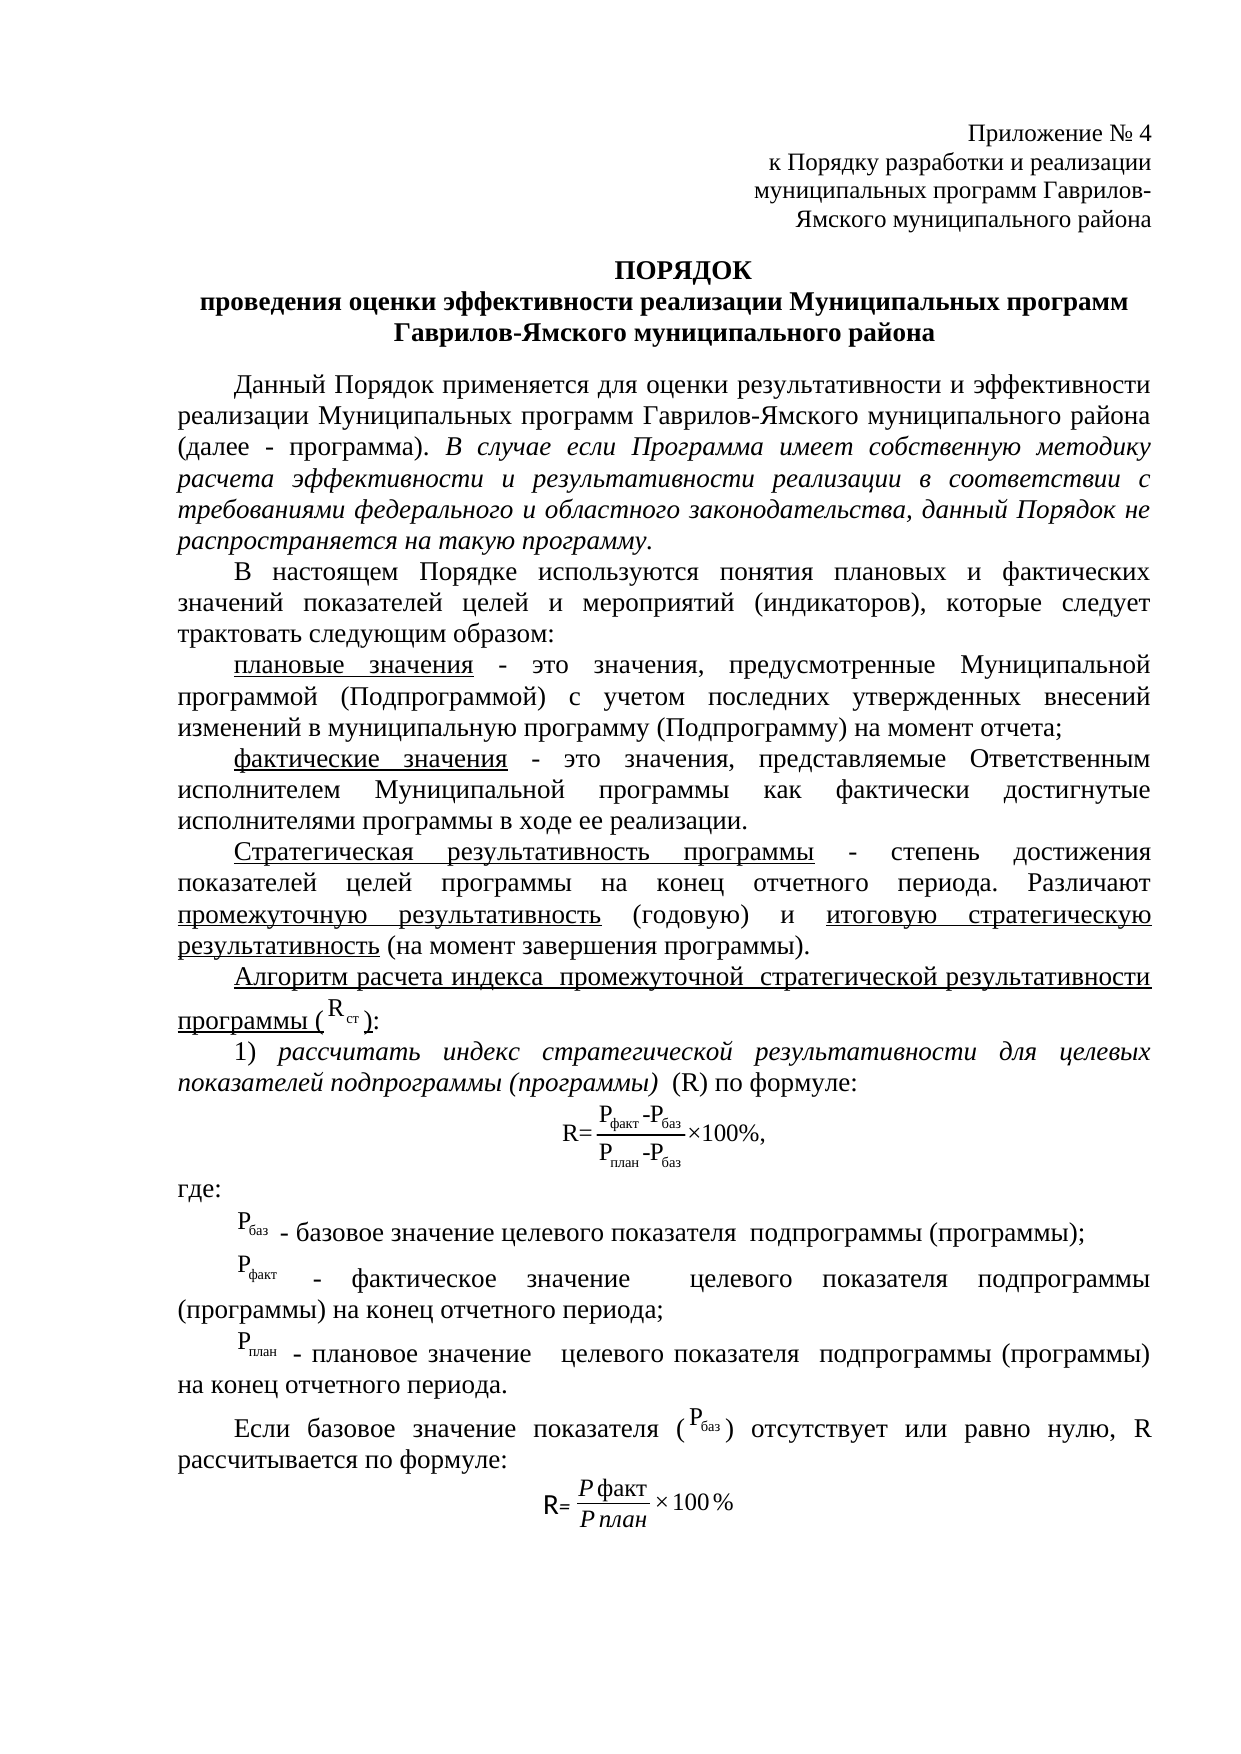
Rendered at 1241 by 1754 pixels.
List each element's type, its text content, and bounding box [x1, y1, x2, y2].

text Стратегическая результативность программы - степень достижения показателей целей программы на конец отчетного периода. Различают промежуточную результативность (годовую) и итоговую стратегическую результативность (на момент завершения программы). [177, 835, 1152, 960]
text плановые значения - это значения, предусмотренные Муниципальной программой (Подпрограммой) с учетом последних утвержденных внесений изменений в муниципальную программу (Подпрограмму) на момент отчета; [177, 648, 1152, 742]
list к Порядку разработки и реализации муниципальных программ Гаврилов- Ямского муниципального района [252, 147, 1152, 233]
text фактические значения - это значения, представляемые Ответственным исполнителем Муниципальной программы как фактически достигнутые исполнителями программы в ходе ее реализации. [177, 742, 1152, 835]
text - плановое значение целевого показателя подпрограммы (программы) на конец отчетного периода. [177, 1324, 1152, 1399]
text - базовое значение целевого показателя подпрограммы (программы); [177, 1204, 1152, 1248]
text Если базовое значение показателя () отсутствует или равно нулю, R рассчитывается по формуле: [177, 1399, 1152, 1475]
text R= [177, 1475, 1152, 1534]
text 1) рассчитать индекс стратегической результативности для целевых показателей подпрограммы (программы) (R) по формуле: [177, 1035, 1152, 1097]
text Алгоритм расчета индекса промежуточной стратегической результативности программы (): [177, 960, 1152, 1035]
text ПОРЯДОК проведения оценки эффективности реализации Муниципальных программ Гаврилов-Ямского муниципального района [177, 254, 1152, 347]
list Приложение № 4 [252, 118, 1152, 147]
text Данный Порядок применяется для оценки результативности и эффективности реализации Муниципальных программ Гаврилов-Ямского муниципального района (далее - программа). В случае если Программа имеет собственную методику расчета эффективности и результативности реализации в соответствии с требованиями федерального и областного законодательства, данный Порядок не распространяется на такую программу. [177, 368, 1152, 555]
text где: [177, 1172, 1152, 1204]
text - фактическое значение целевого показателя подпрограммы (программы) на конец отчетного периода; [177, 1248, 1152, 1324]
text В настоящем Порядке используются понятия плановых и фактических значений показателей целей и мероприятий (индикаторов), которые следует трактовать следующим образом: [177, 555, 1152, 648]
